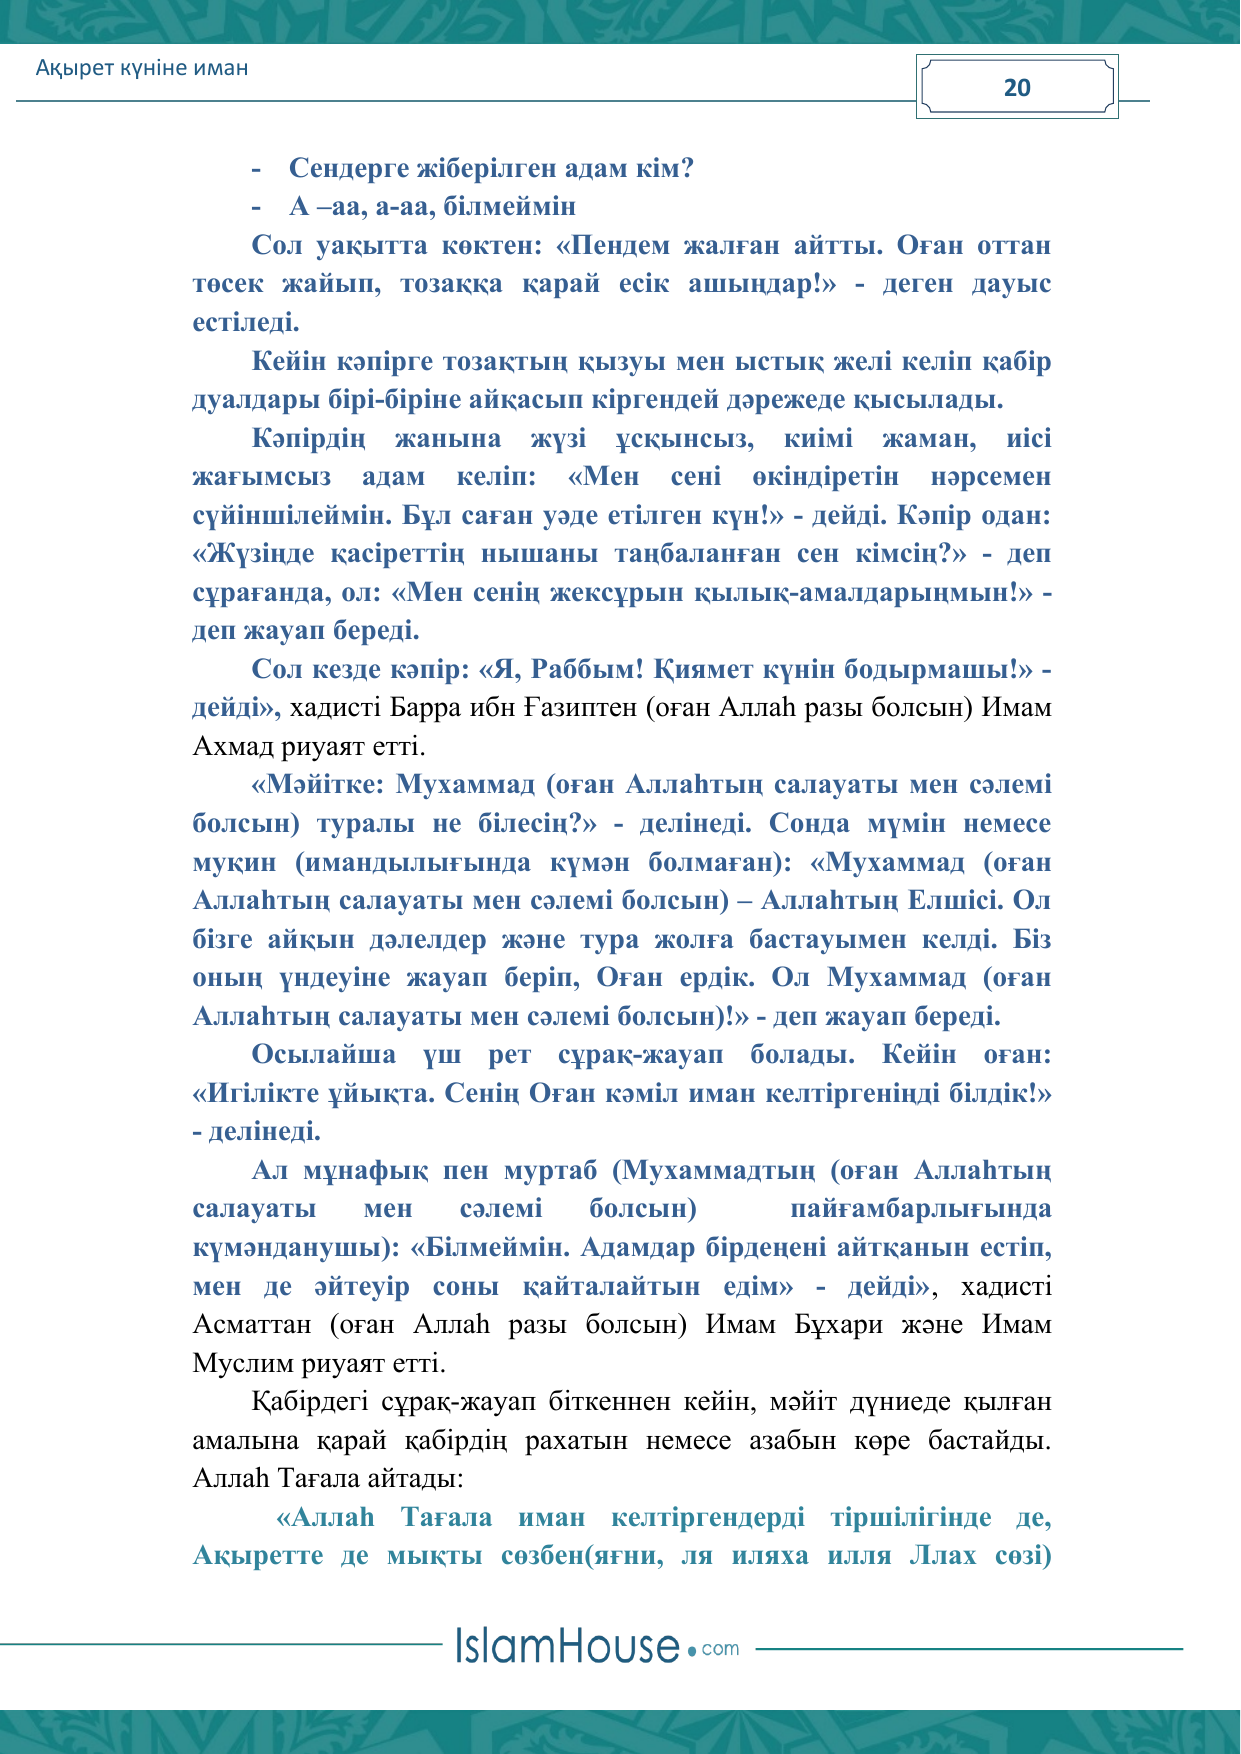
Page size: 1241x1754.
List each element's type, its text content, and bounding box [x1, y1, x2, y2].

picture [447, 1620, 1184, 1672]
list Қабірдегі сұрақ-жауап біткеннен кейін, мәйіт дүниеде қылған амалына қарай қабірдің рахатын немесе азабын көре бастайды. Аллаһ Тағала айтады: [192, 1383, 1053, 1494]
list Осылайша үш рет сұрақ-жауап болады. Кейін оған: «Игілікте ұйықта. Сенің Оған кәміл иман келтіргеніңді білдік!» - делінеді. [192, 1036, 1053, 1147]
list Сол уақытта көктен: «Пендем жалған айтты. Оған оттан төсек жайып, тозаққа қарай есік ашыңдар!» - деген дауыс естіледі. [192, 227, 1053, 338]
picture [0, 0, 1240, 44]
list Кейін кәпірге тозақтың қызуы мен ыстық желі келіп қабір дуалдары бірі-біріне айқасып кіргендей дәрежеде қысылады. [192, 343, 1053, 415]
list Сол кезде кәпір: «Я, Раббым! Қиямет күнін бодырмашы!» - дейді», хадисті Барра ибн Ғазиптен (оған Аллаһ разы болсын) Имам Ахмад риуаят етті. [192, 651, 1053, 762]
list А –аа, а-аа, білмеймін [251, 188, 1053, 222]
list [192, 1499, 1053, 1571]
picture [0, 1710, 1241, 1754]
list Сендерге жіберілген адам кім? [251, 150, 1053, 183]
list Ал мұнафық пен муртаб (Мухаммадтың (оған Аллаһтың салауаты мен сәлемі болсын) пайғамбарлығында күмәнданушы): «Білмеймін. Адамдар бірдеңені айтқанын естіп, мен де әйтеуір соны қайталайтын едім» - дейді», хадисті Асматтан (оған Аллаһ разы болсын) Имам Бұхари және Имам Муслим риуаят етті. [192, 1152, 1053, 1378]
list «Мәйітке: Мухаммад (оған Аллаһтың салауаты мен сәлемі болсын) туралы не білесің?» - делінеді. Сонда мүмін немесе муқин (имандылығында күмән болмаған): «Мухаммад (оған Аллаһтың салауаты мен сәлемі болсын) – Аллаһтың Елшісі. Ол бізге айқын дәлелдер және тура жолға бастауымен келді. Біз оның үндеуіне жауап беріп, Оған ердік. Ол Мухаммад (оған Аллаһтың салауаты мен сәлемі болсын)!» - деп жауап береді. [192, 767, 1053, 1031]
list Кәпірдің жанына жүзі ұсқынсыз, киімі жаман, иісі жағымсыз адам келіп: «Мен сені өкіндіретін нәрсемен сүйіншілеймін. Бұл саған уәде етілген күн!» - дейді. Кәпір одан: «Жүзіңде қасіреттің нышаны таңбаланған сен кімсің?» - деп сұрағанда, ол: «Мен сенің жексұрын қылық-амалдарыңмын!» - деп жауап береді. [192, 420, 1053, 646]
picture [0, 1618, 443, 1665]
